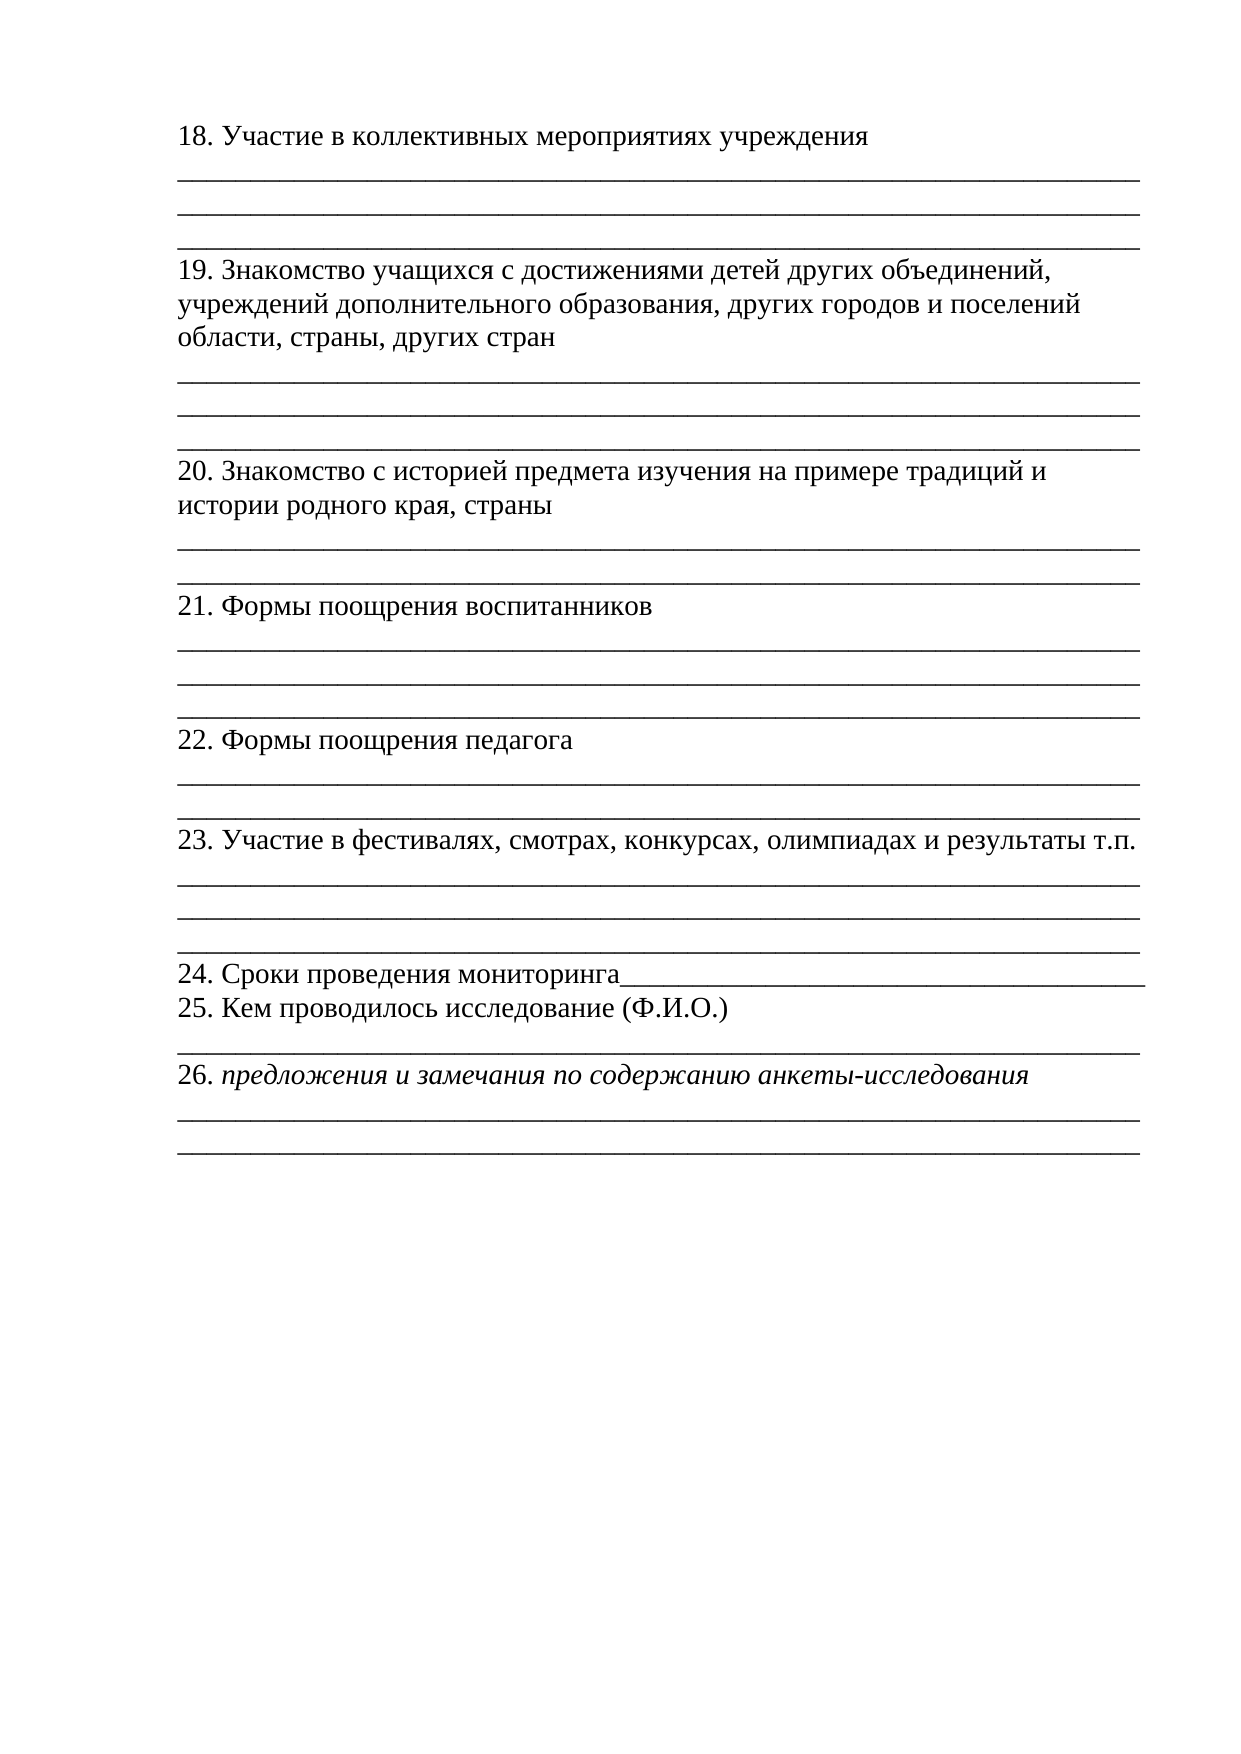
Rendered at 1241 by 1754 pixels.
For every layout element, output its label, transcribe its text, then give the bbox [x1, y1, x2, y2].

text ____________________________________________________________________________________________________________________________________ [177, 755, 1152, 822]
text 20. Знакомство с историей предмета изучения на примере традиций и истории родного края, страны [177, 453, 1152, 521]
text 23. Участие в фестивалях, смотрах, конкурсах, олимпиадах и результаты т.п. [177, 822, 1152, 856]
text 18. Участие в коллективных мероприятиях учреждения [177, 118, 1152, 152]
text 21. Формы поощрения воспитанников [177, 588, 1152, 621]
text ____________________________________________________________________________________________________________________________________ [177, 1091, 1152, 1158]
text 22. Формы поощрения педагога [177, 722, 1152, 755]
text 25. Кем проводилось исследование (Ф.И.О.) __________________________________________________________________ [177, 990, 1152, 1057]
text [177, 152, 1152, 252]
text 19. Знакомство учащихся с достижениями детей других объединений, учреждений дополнительного образования, других городов и поселений области, страны, других стран [177, 252, 1152, 353]
text 24. Сроки проведения мониторинга____________________________________ [177, 957, 1152, 990]
text ____________________________________________________________________________________________________________________________________ [177, 521, 1152, 588]
text 26. предложения и замечания по содержанию анкеты-исследования [177, 1057, 1152, 1091]
